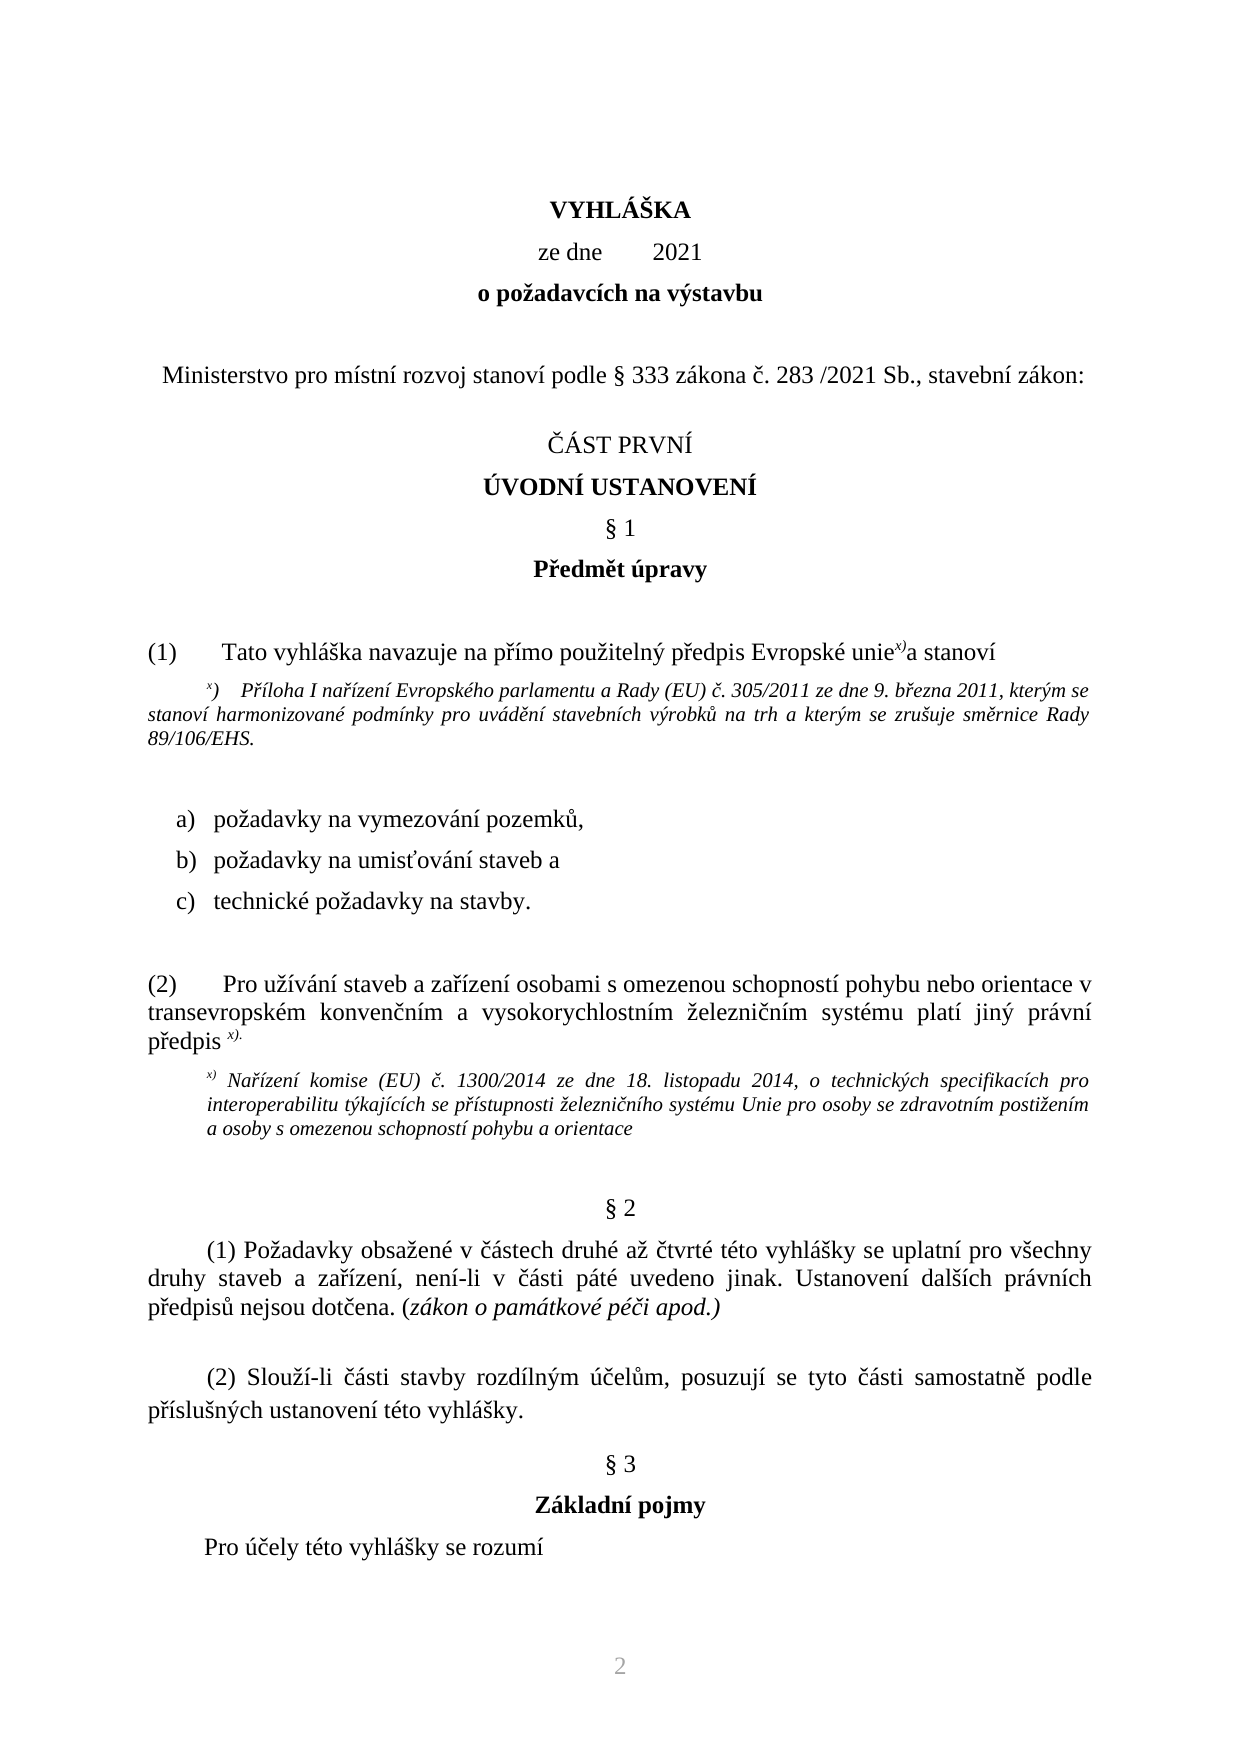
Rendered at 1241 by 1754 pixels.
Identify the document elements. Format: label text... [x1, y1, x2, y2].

text ČÁST první [148, 402, 1093, 459]
list požadavky na umisťování staveb a [176, 845, 1093, 874]
text § 1 [148, 513, 1093, 542]
text § 3 [148, 1449, 1093, 1478]
text VYHLÁŠKA [148, 195, 1093, 224]
list požadavky na vymezování pozemků, [176, 804, 1093, 832]
text (1) Tato vyhláška navazuje na přímo použitelný předpis Evropské uniex)a stanoví [148, 637, 1093, 665]
text x) Příloha I nařízení Evropského parlamentu a Rady (EU) č. 305/2011 ze dne 9. března 2011, kterým se stanoví harmonizované podmínky pro uvádění stavebních výrobků na trh a kterým se zrušuje směrnice Rady 89/106/EHS. [148, 678, 1093, 750]
text x) Nařízení komise (EU) č. 1300/2014 ze dne 18. listopadu 2014, o technických specifikacích pro interoperabilitu týkajících se přístupnosti železničního systému Unie pro osoby se zdravotním postižením a osoby s omezenou schopností pohybu a orientace [207, 1067, 1093, 1140]
text Předmět úpravy [148, 554, 1093, 583]
text (1) Požadavky obsažené v částech druhé až čtvrté této vyhlášky se uplatní pro všechny druhy staveb a zařízení, není-li v části páté uvedeno jinak. Ustanovení dalších právních předpisů nejsou dotčena. (zákon o památkové péči apod.) [148, 1235, 1093, 1321]
text ze dne 2021 [148, 237, 1093, 265]
text Ministerstvo pro místní rozvoj stanoví podle § 333 zákona č. 283 /2021 Sb., stavební zákon: [148, 360, 1093, 389]
text Základní pojmy [148, 1490, 1093, 1519]
text (2) Pro užívání staveb a zařízení osobami s omezenou schopností pohybu nebo orientace v transevropském konvenčním a vysokorychlostním železničním systému platí jiný právní předpis x). [148, 969, 1093, 1055]
text § 2 [148, 1193, 1093, 1222]
text o požadavcích na výstavbu [148, 278, 1093, 307]
text Úvodní ustanovení [148, 472, 1093, 500]
text Pro účely této vyhlášky se rozumí [148, 1532, 1093, 1560]
list technické požadavky na stavby. [176, 886, 1093, 915]
text (2) Slouží-li části stavby rozdílným účelům, posuzují se tyto části samostatně podle příslušných ustanovení této vyhlášky. [148, 1362, 1093, 1424]
